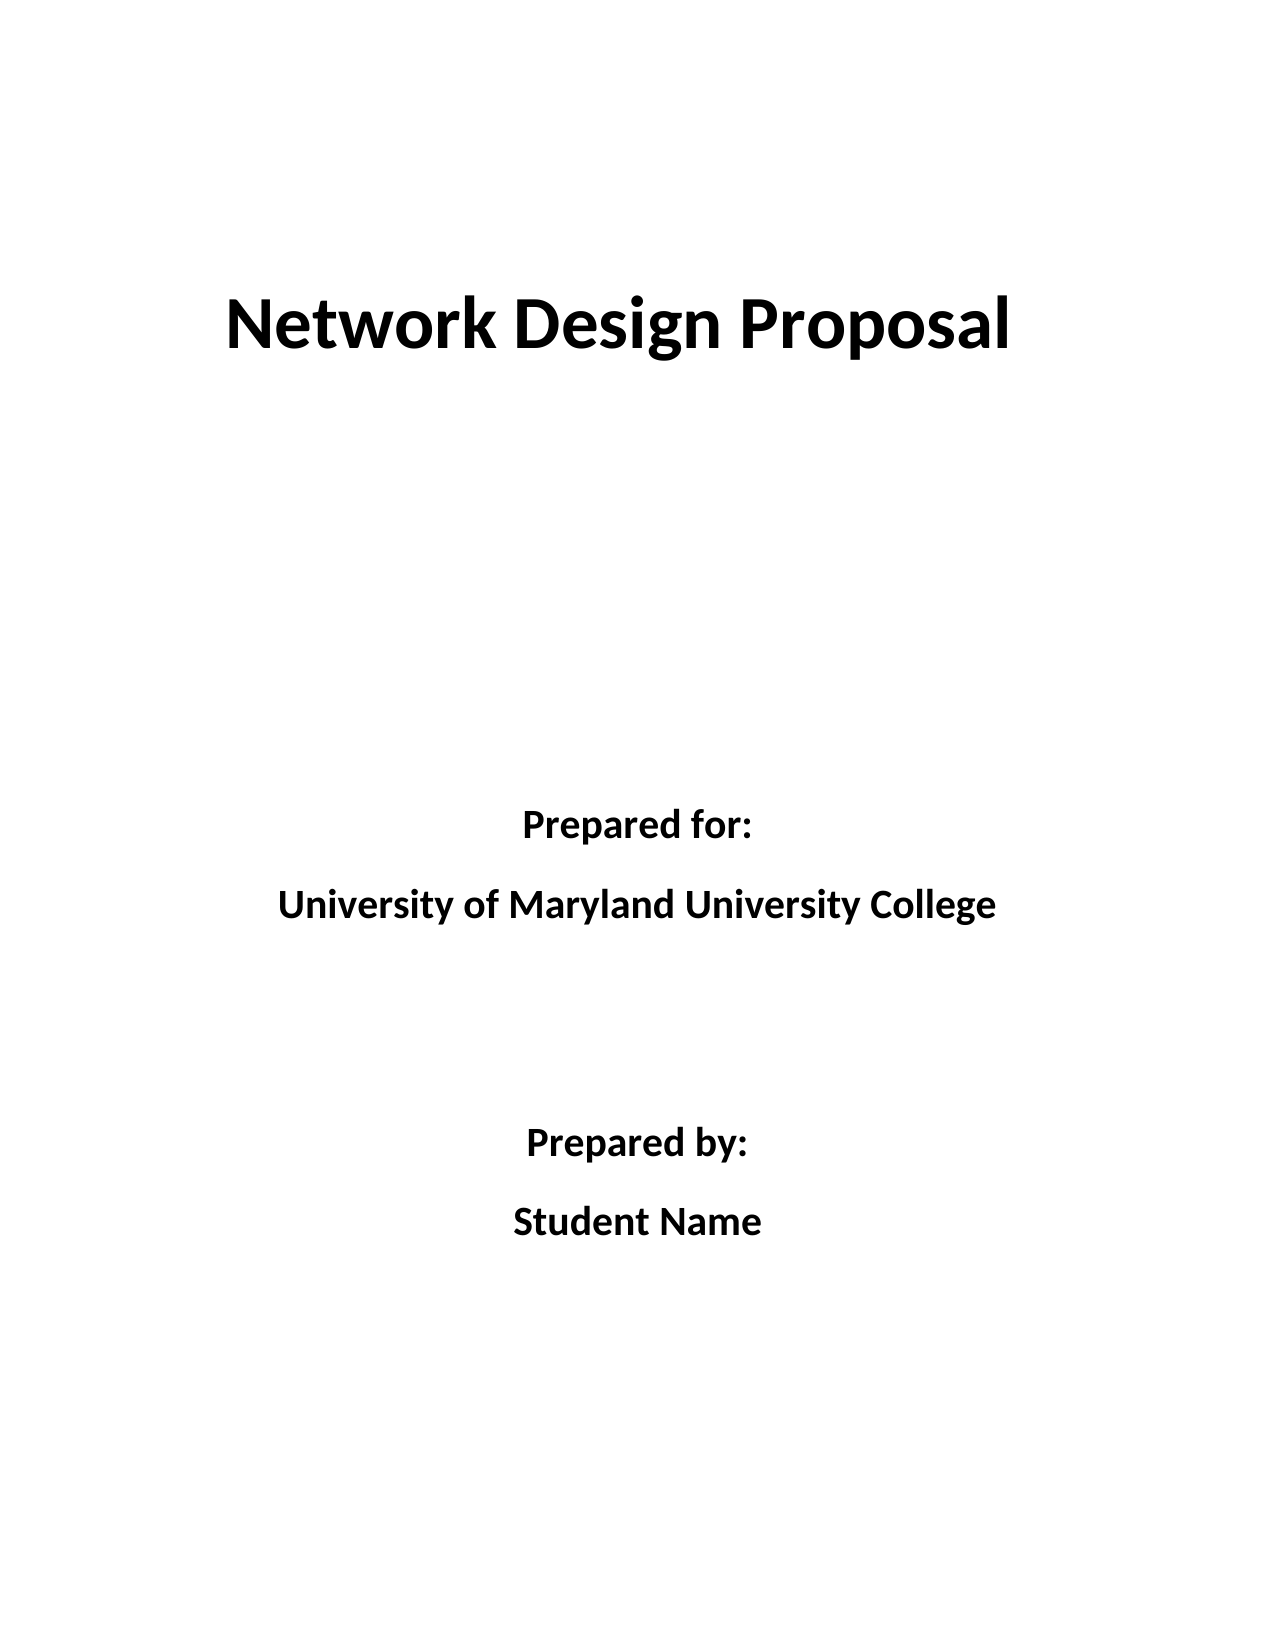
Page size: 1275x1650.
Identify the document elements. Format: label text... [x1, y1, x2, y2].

text Network Design Proposal [150, 276, 1125, 368]
text Prepared by: [150, 1116, 1125, 1166]
text Prepared for: [150, 798, 1125, 849]
text University of Maryland University College [150, 878, 1125, 928]
text Student Name [150, 1195, 1125, 1246]
